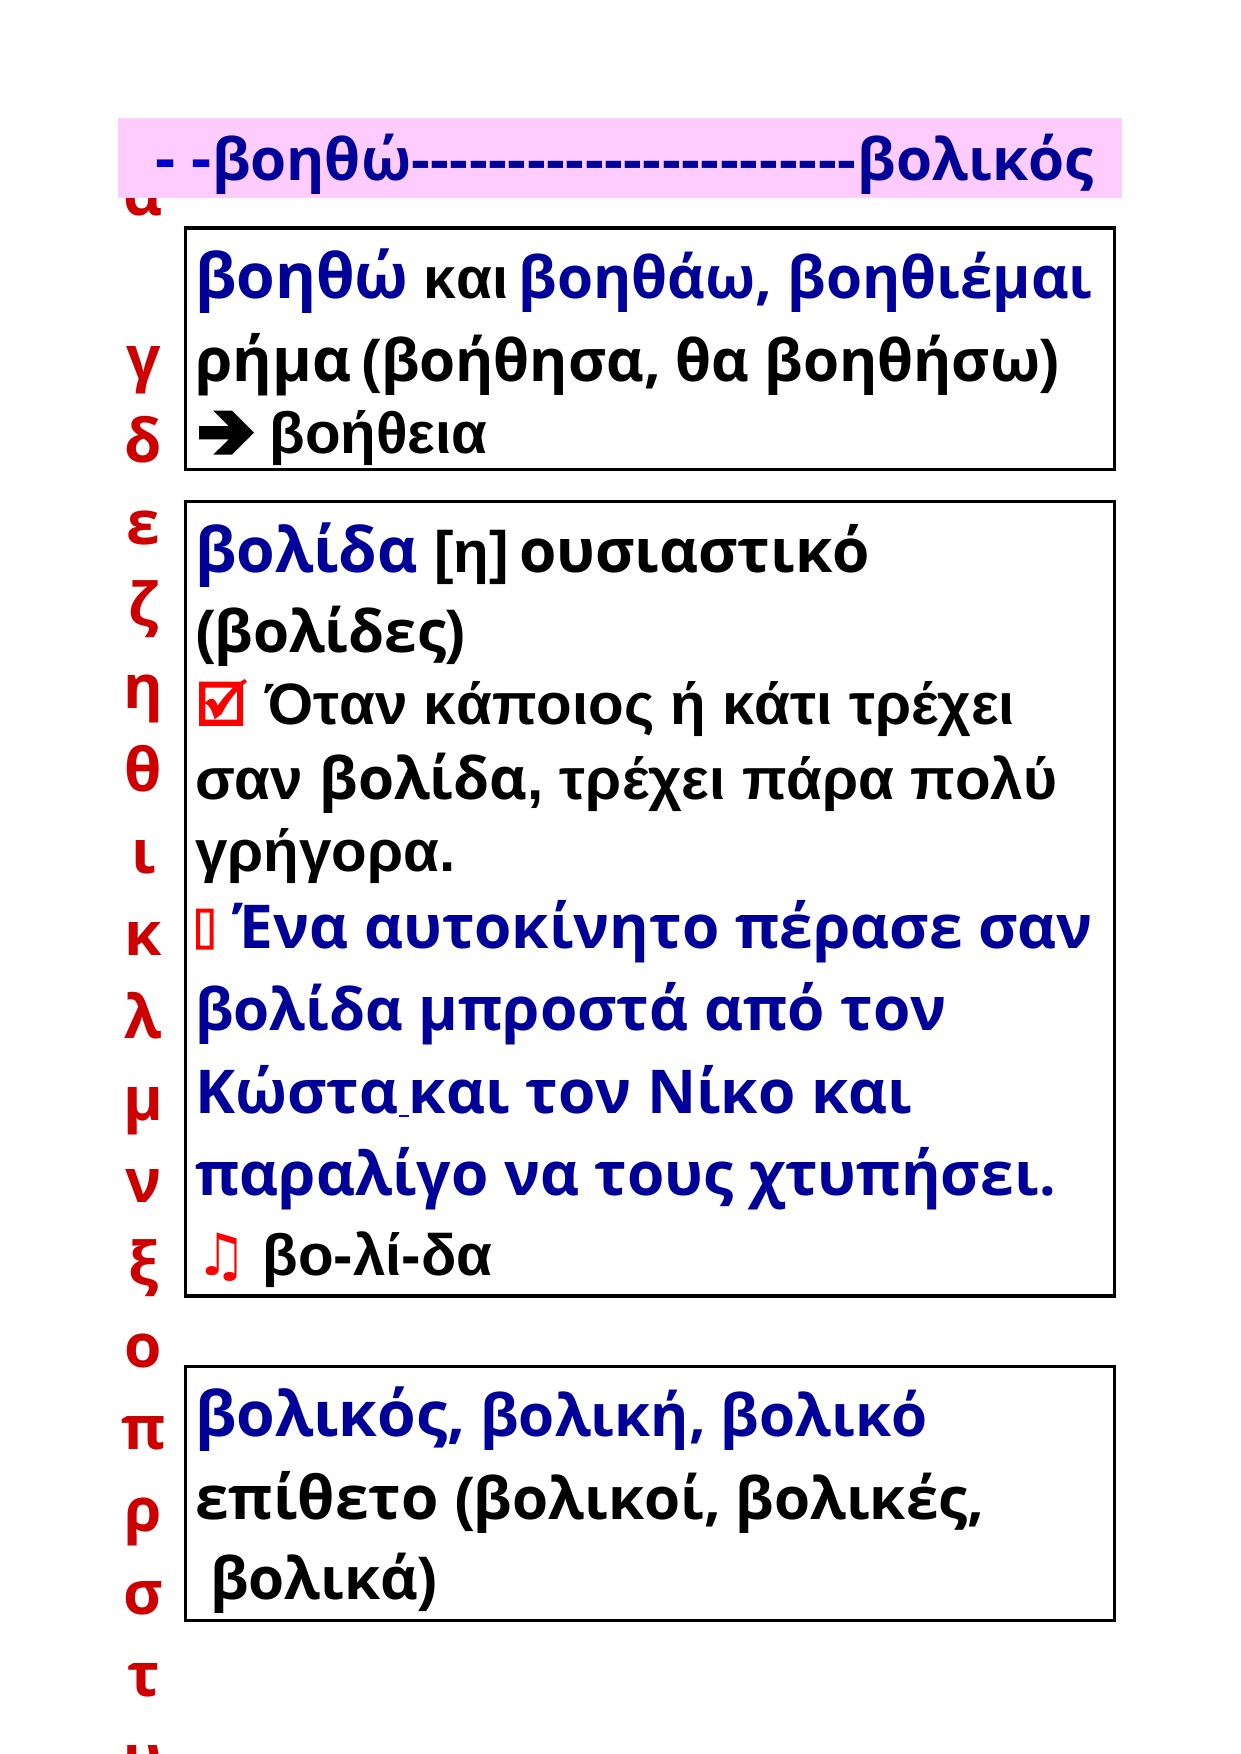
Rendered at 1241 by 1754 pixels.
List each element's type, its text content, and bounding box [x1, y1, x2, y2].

text βολικά) [187, 1532, 1113, 1619]
text βοηθώ βολικός [118, 118, 1122, 198]
text Ένα αυτοκίνητο πέρασε σαν βολίδα μπροστά από τον Κώστα και τον Νίκο και παραλίγο να τους χτυπήσει. ♫ βο-λί-δα [187, 879, 1113, 1294]
text Όταν κάποιος ή κάτι τρέχει σαν βολίδα, τρέχει πάρα πολύ γρήγορα. [187, 665, 1113, 879]
text βολίδα [η] ουσιαστικό (βολίδες) [187, 503, 1113, 665]
text βολικός, βολική, βολικό επίθετο (βολικοί, βολικές, [187, 1368, 1113, 1532]
text βοηθώ και βοηθάω, βοηθιέμαι ρήμα (βοήθησα, θα βοηθήσω) βοήθεια [187, 230, 1113, 468]
